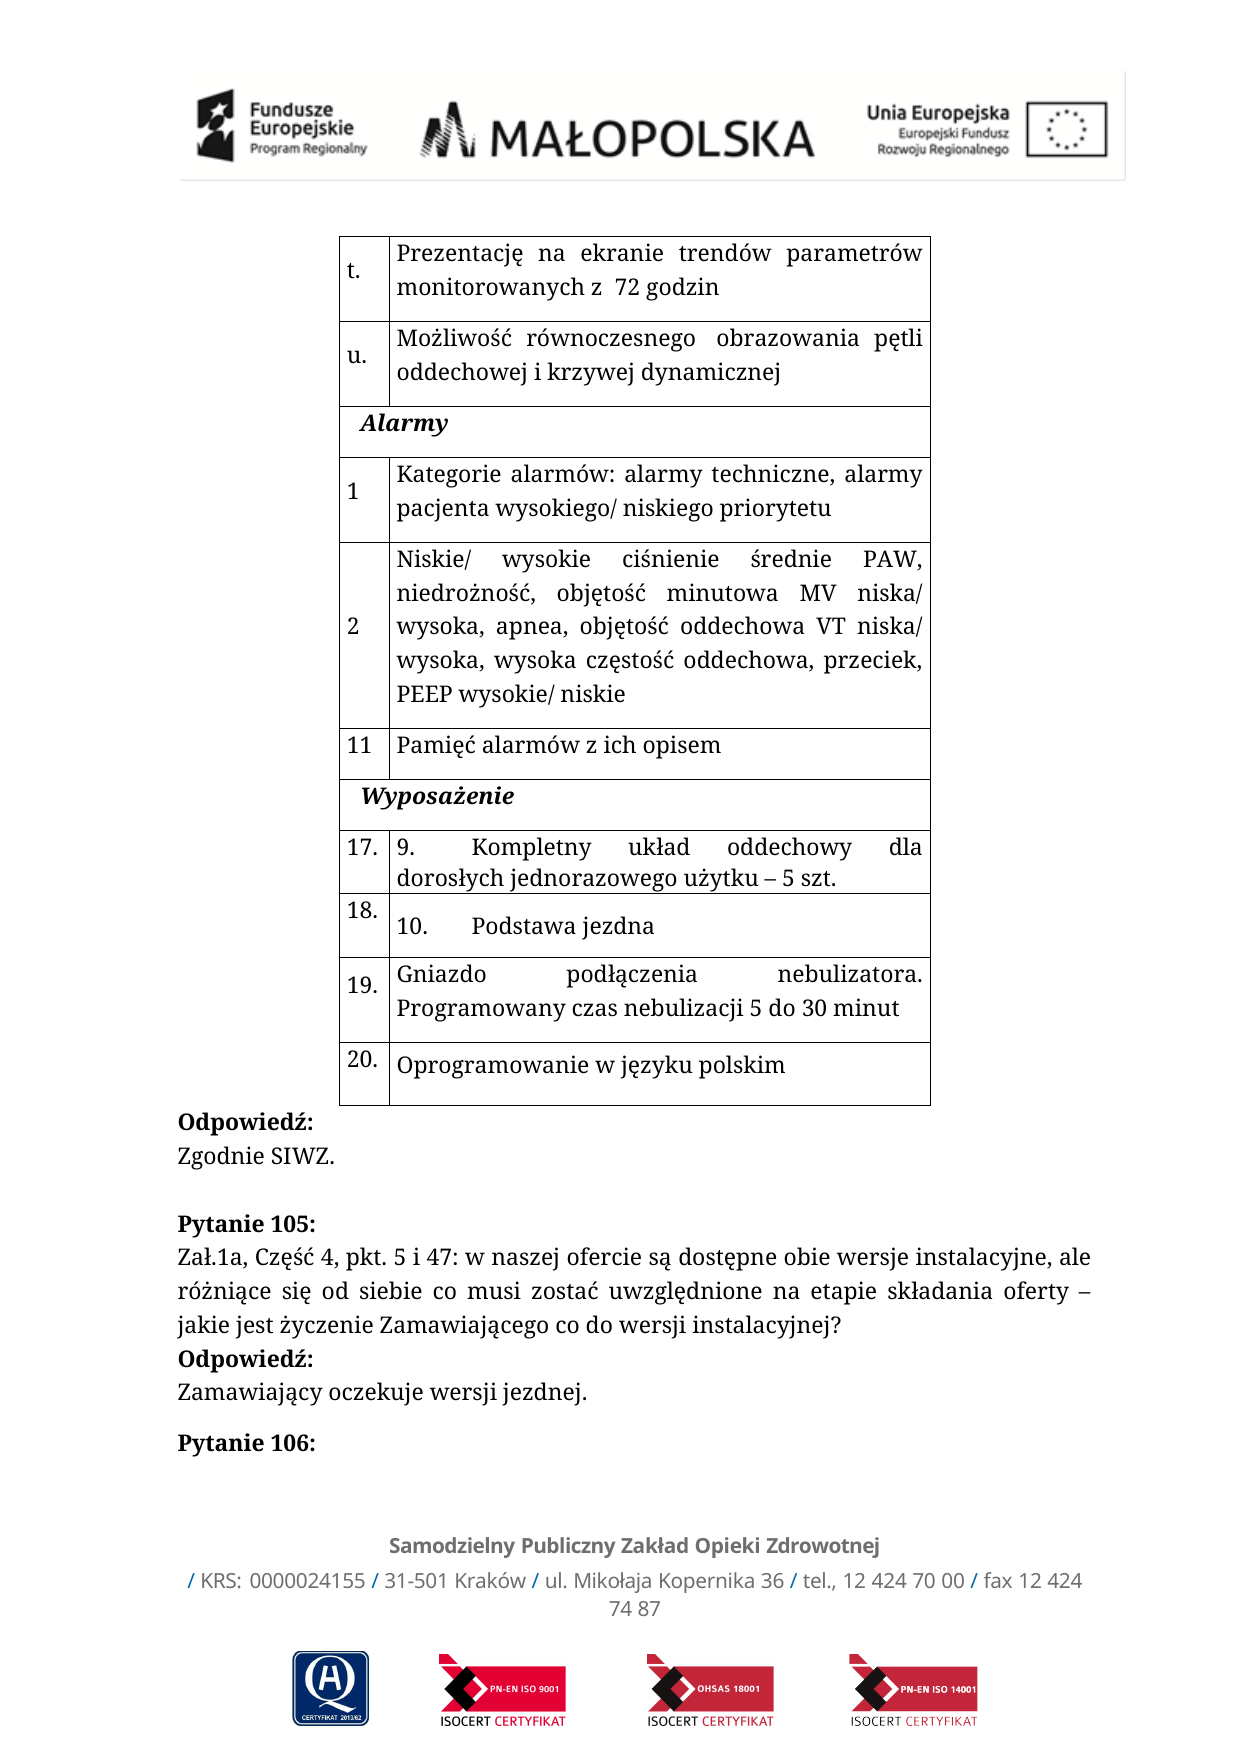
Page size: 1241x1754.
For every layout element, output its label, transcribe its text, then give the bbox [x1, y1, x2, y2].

picture [439, 1654, 566, 1726]
table_cell 2 [340, 543, 389, 728]
table_cell u. [340, 322, 389, 406]
table_cell [340, 831, 389, 893]
picture [292, 1651, 369, 1726]
table_cell t. [340, 237, 389, 321]
text Zamawiający oczekuje wersji jezdnej. [177, 1376, 1092, 1407]
table_cell Podstawa jezdna [390, 894, 930, 957]
table_cell [340, 894, 389, 957]
table_cell Oprogramowanie w języku polskim [390, 1043, 930, 1105]
table_cell Gniazdo podłączenia nebulizatora. Programowany czas nebulizacji 5 do 30 minut [390, 958, 930, 1042]
table_cell [340, 1043, 389, 1105]
table_cell Pamięć alarmów z ich opisem [390, 729, 930, 779]
table_cell Niskie/ wysokie ciśnienie średnie PAW, niedrożność, objętość minutowa MV niska/ wysoka, apnea, objętość oddechowa VT niska/ wysoka, wysoka częstość oddechowa, przeciek, PEEP wysokie/ niskie [390, 543, 930, 728]
table_cell 1 [340, 458, 389, 542]
picture [180, 71, 1127, 182]
table_cell 11 [340, 729, 389, 779]
picture [849, 1654, 978, 1726]
table_cell Wyposażenie [340, 780, 930, 830]
text Pytanie 105: [177, 1207, 1092, 1239]
table_cell Alarmy [340, 407, 930, 457]
text Zgodnie SIWZ. [177, 1140, 1092, 1171]
table_cell [340, 958, 389, 1042]
text Odpowiedź: [177, 1106, 1092, 1137]
text Zał.1a, Część 4, pkt. 5 i 47: w naszej ofercie są dostępne obie wersje instalacyjne, ale różniące się od siebie co musi zostać uwzględnione na etapie składania oferty – jakie jest życzenie Zamawiającego co do wersji instalacyjnej? [177, 1241, 1092, 1340]
text Pytanie 106: [177, 1427, 1092, 1458]
text Odpowiedź: [177, 1342, 1092, 1374]
picture [647, 1654, 774, 1726]
table_cell Kategorie alarmów: alarmy techniczne, alarmy pacjenta wysokiego/ niskiego priorytetu [390, 458, 930, 542]
table_cell Prezentację na ekranie trendów parametrów monitorowanych z 72 godzin [390, 237, 930, 321]
table_cell Kompletny układ oddechowy dla dorosłych jednorazowego użytku – 5 szt. [390, 831, 930, 893]
table_cell Możliwość równoczesnego obrazowania pętli oddechowej i krzywej dynamicznej [390, 322, 930, 406]
